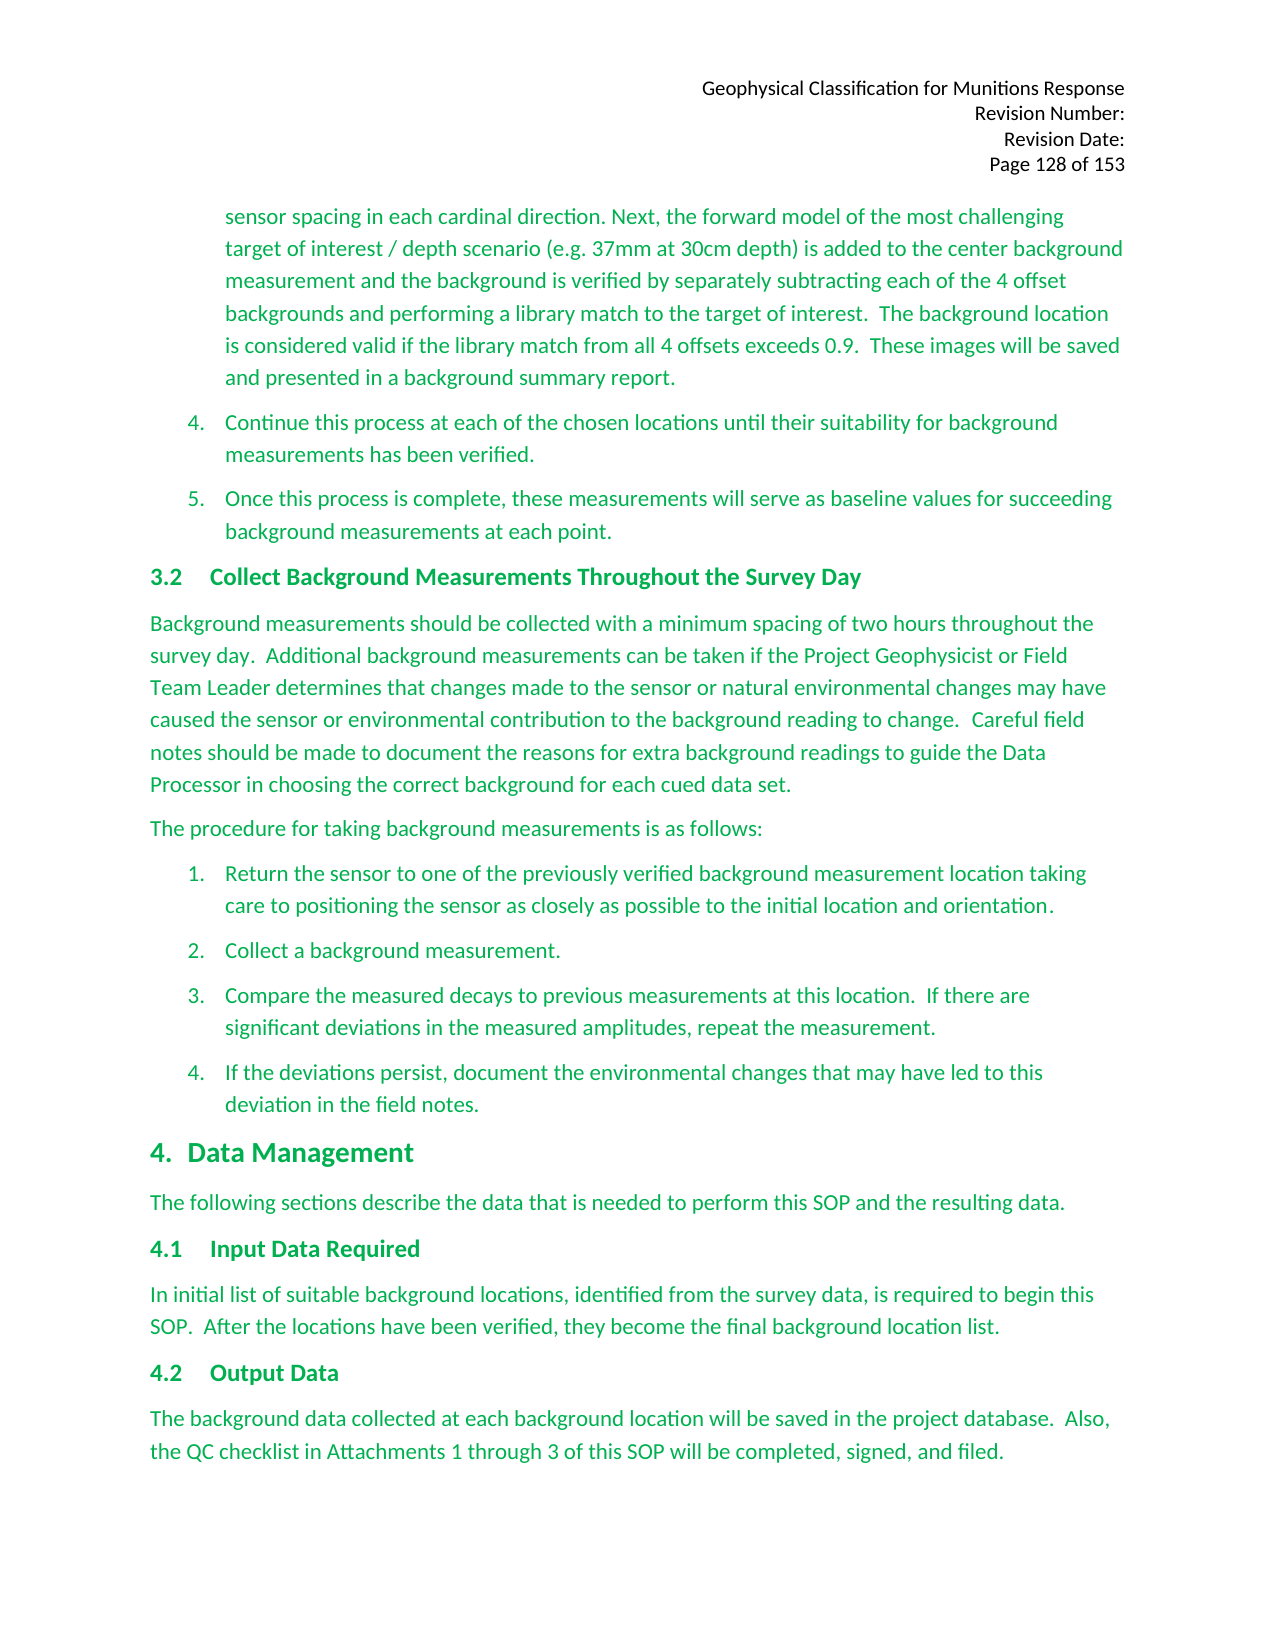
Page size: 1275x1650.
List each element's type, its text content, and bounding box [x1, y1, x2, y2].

text Background measurements should be collected with a minimum spacing of two hours throughout the survey day. Additional background measurements can be taken if the Project Geophysicist or Field Team Leader determines that changes made to the sensor or natural environmental changes may have caused the sensor or environmental contribution to the background reading to change. Careful field notes should be made to document the reasons for extra background readings to guide the Data Processor in choosing the correct background for each cued data set. [150, 609, 1125, 798]
list Once this process is complete, these measurements will serve as baseline values for succeeding background measurements at each point. [187, 484, 1125, 545]
text The background data collected at each background location will be saved in the project database. Also, the QC checklist in Attachments 1 through 3 of this SOP will be completed, signed, and filed. [150, 1404, 1125, 1465]
list Return the sensor to one of the previously verified background measurement location taking care to positioning the sensor as closely as possible to the initial location and orientation. [187, 859, 1125, 919]
list Continue this process at each of the chosen locations until their suitability for background measurements has been verified. [187, 408, 1125, 468]
list If the deviations persist, document the environmental changes that may have led to this deviation in the field notes. [187, 1058, 1125, 1118]
text The following sections describe the data that is needed to perform this SOP and the resulting data. [150, 1188, 1125, 1216]
list Input Data Required [150, 1233, 1125, 1263]
list Collect a background measurement. [187, 936, 1125, 964]
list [187, 202, 1125, 391]
text The procedure for taking background measurements is as follows: [150, 814, 1125, 843]
list Output Data [150, 1357, 1125, 1388]
list Data Management [150, 1134, 1125, 1170]
text In initial list of suitable background locations, identified from the survey data, is required to begin this SOP. After the locations have been verified, they become the final background location list. [150, 1280, 1125, 1340]
list Compare the measured decays to previous measurements at this location. If there are significant deviations in the measured amplitudes, repeat the measurement. [187, 981, 1125, 1041]
list Collect Background Measurements Throughout the Survey Day [150, 561, 1125, 592]
